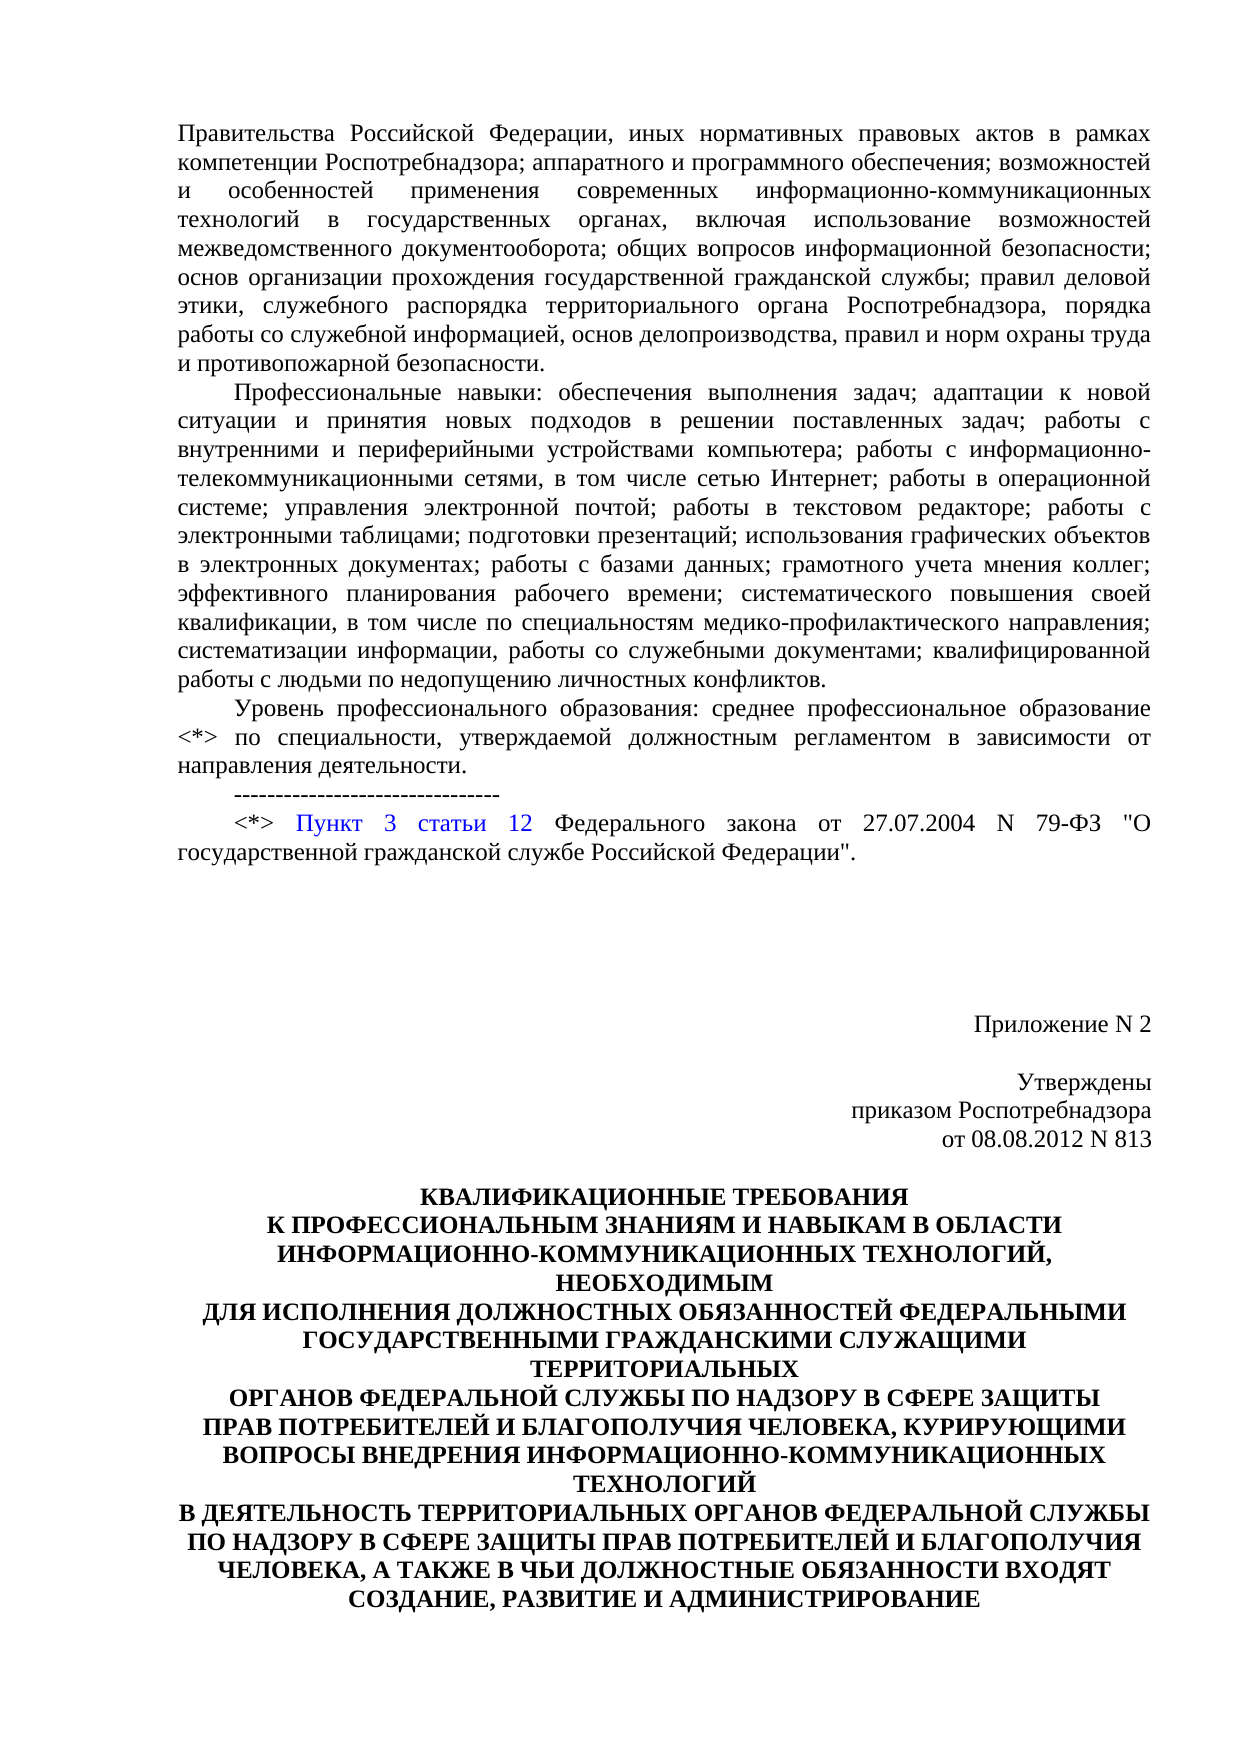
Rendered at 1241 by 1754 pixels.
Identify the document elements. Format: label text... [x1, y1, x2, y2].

text приказом Роспотребнадзора [177, 1096, 1152, 1124]
text Утверждены [177, 1067, 1152, 1096]
text ДЛЯ ИСПОЛНЕНИЯ ДОЛЖНОСТНЫХ ОБЯЗАННОСТЕЙ ФЕДЕРАЛЬНЫМИ [177, 1297, 1152, 1326]
text ИНФОРМАЦИОННО-КОММУНИКАЦИОННЫХ ТЕХНОЛОГИЙ, НЕОБХОДИМЫМ [177, 1239, 1152, 1297]
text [177, 118, 1152, 377]
text СОЗДАНИЕ, РАЗВИТИЕ И АДМИНИСТРИРОВАНИЕ [177, 1584, 1152, 1613]
text -------------------------------- [177, 779, 1152, 808]
text от 08.08.2012 N 813 [177, 1124, 1152, 1153]
text ПРАВ ПОТРЕБИТЕЛЕЙ И БЛАГОПОЛУЧИЯ ЧЕЛОВЕКА, КУРИРУЮЩИМИ [177, 1412, 1152, 1441]
text К ПРОФЕССИОНАЛЬНЫМ ЗНАНИЯМ И НАВЫКАМ В ОБЛАСТИ [177, 1211, 1152, 1239]
text ЧЕЛОВЕКА, А ТАКЖЕ В ЧЬИ ДОЛЖНОСТНЫЕ ОБЯЗАННОСТИ ВХОДЯТ [177, 1556, 1152, 1584]
text ВОПРОСЫ ВНЕДРЕНИЯ ИНФОРМАЦИОННО-КОММУНИКАЦИОННЫХ ТЕХНОЛОГИЙ [177, 1441, 1152, 1498]
text <*> Пункт 3 статьи 12 Федерального закона от 27.07.2004 N 79-ФЗ "О государственной гражданской службе Российской Федерации". [177, 808, 1152, 866]
text Приложение N 2 [177, 1009, 1152, 1038]
text ГОСУДАРСТВЕННЫМИ ГРАЖДАНСКИМИ СЛУЖАЩИМИ ТЕРРИТОРИАЛЬНЫХ [177, 1326, 1152, 1383]
text Профессиональные навыки: обеспечения выполнения задач; адаптации к новой ситуации и принятия новых подходов в решении поставленных задач; работы с внутренними и периферийными устройствами компьютера; работы с информационно-телекоммуникационными сетями, в том числе сетью Интернет; работы в операционной системе; управления электронной почтой; работы в текстовом редакторе; работы с электронными таблицами; подготовки презентаций; использования графических объектов в электронных документах; работы с базами данных; грамотного учета мнения коллег; эффективного планирования рабочего времени; систематического повышения своей квалификации, в том числе по специальностям медико-профилактического направления; систематизации информации, работы со служебными документами; квалифицированной работы с людьми по недопущению личностных конфликтов. [177, 377, 1152, 693]
text В ДЕЯТЕЛЬНОСТЬ ТЕРРИТОРИАЛЬНЫХ ОРГАНОВ ФЕДЕРАЛЬНОЙ СЛУЖБЫ [177, 1498, 1152, 1527]
text ПО НАДЗОРУ В СФЕРЕ ЗАЩИТЫ ПРАВ ПОТРЕБИТЕЛЕЙ И БЛАГОПОЛУЧИЯ [177, 1527, 1152, 1556]
text КВАЛИФИКАЦИОННЫЕ ТРЕБОВАНИЯ [177, 1182, 1152, 1211]
text Уровень профессионального образования: среднее профессиональное образование <*> по специальности, утверждаемой должностным регламентом в зависимости от направления деятельности. [177, 693, 1152, 779]
text ОРГАНОВ ФЕДЕРАЛЬНОЙ СЛУЖБЫ ПО НАДЗОРУ В СФЕРЕ ЗАЩИТЫ [177, 1383, 1152, 1412]
